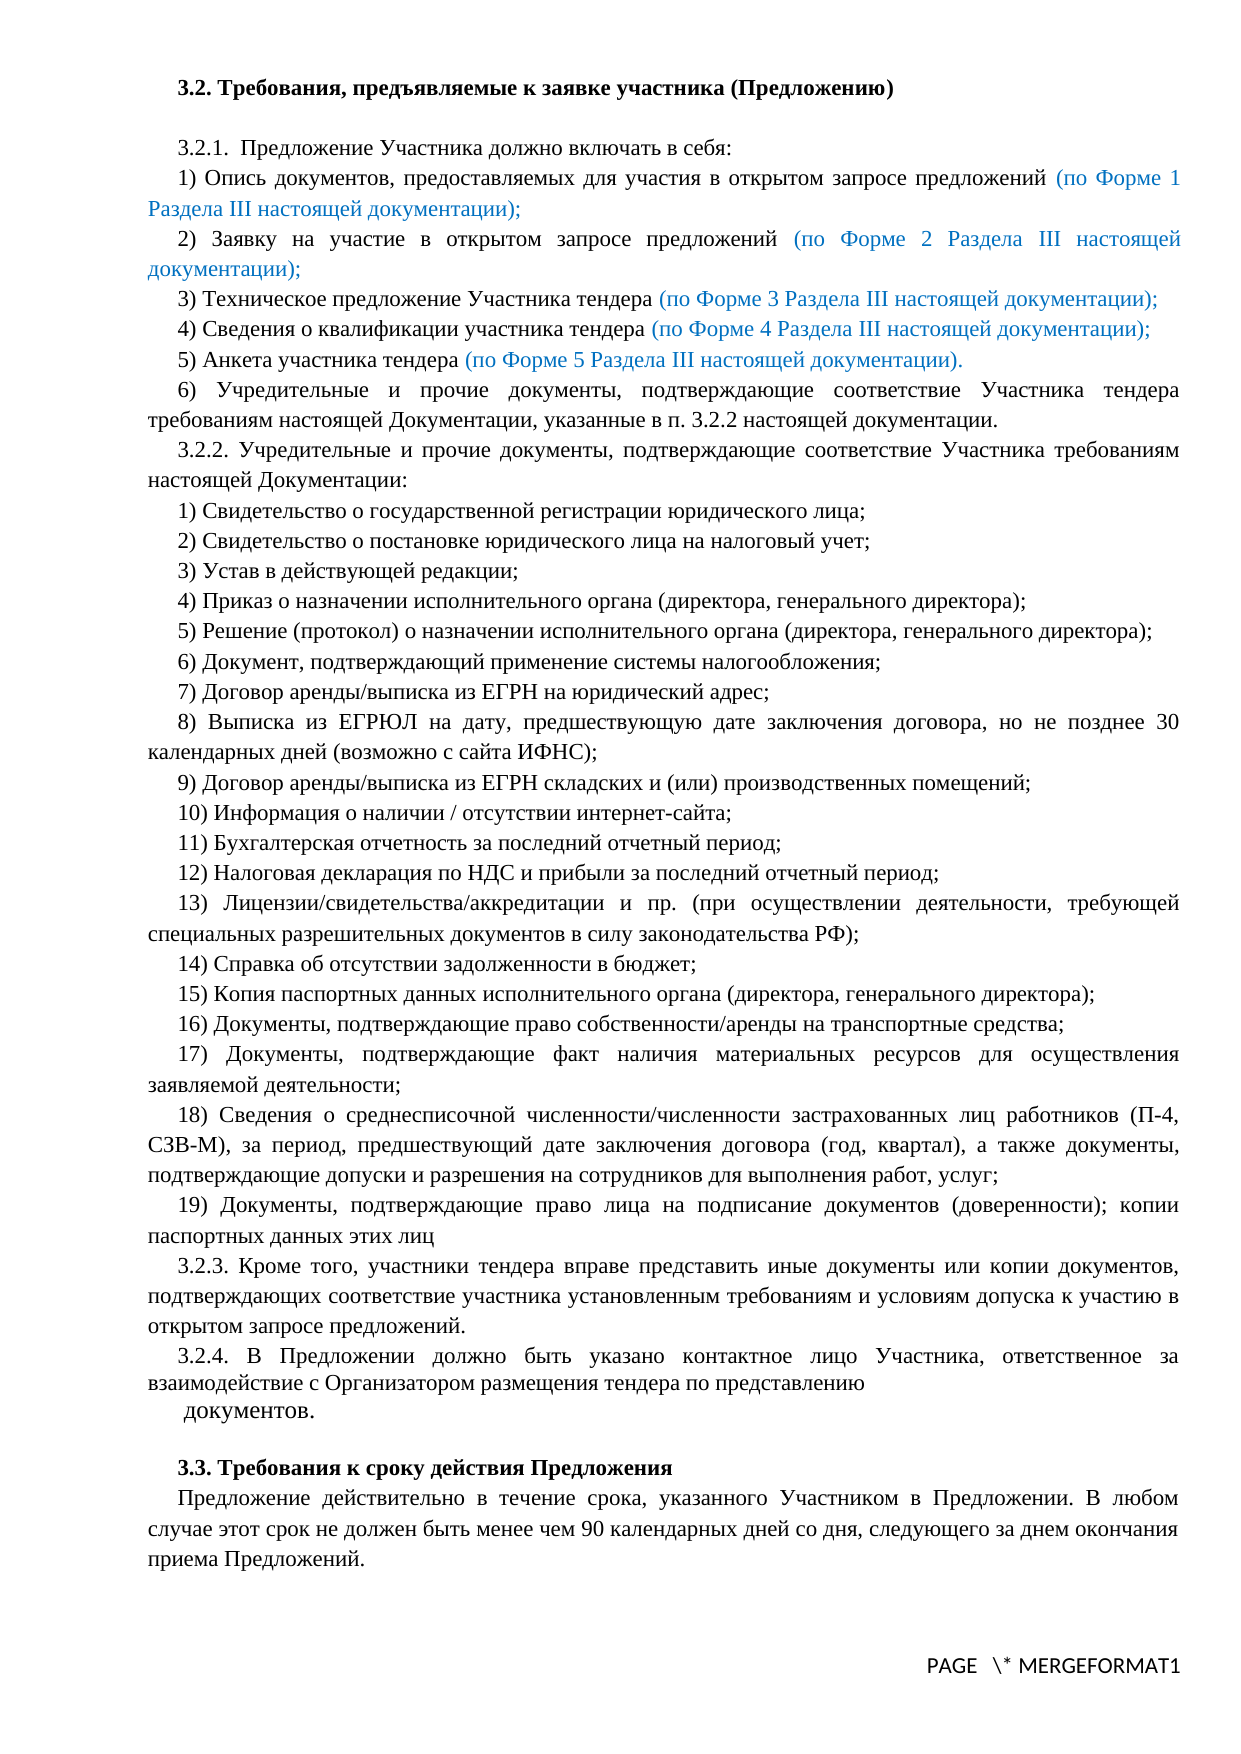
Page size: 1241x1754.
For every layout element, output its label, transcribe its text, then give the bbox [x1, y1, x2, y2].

text 4) Приказ о назначении исполнительного органа (директора, генерального директора); [148, 587, 1181, 614]
text Предложение действительно в течение срока, указанного Участником в Предложении. В любом случае этот срок не должен быть менее чем 90 календарных дней со дня, следующего за днем окончания приема Предложений. [148, 1484, 1181, 1571]
text 6) Учредительные и прочие документы, подтверждающие соответствие Участника тендера требованиям настоящей Документации, указанные в п. 3.2.2 настоящей документации. [148, 376, 1181, 432]
text 3.2. Требования, предъявляемые к заявке участника (Предложению) [148, 74, 1181, 100]
text 3.2.1. Предложение Участника должно включать в себя: [148, 134, 1181, 161]
text 16) Документы, подтверждающие право собственности/аренды на транспортные средства; [148, 1010, 1181, 1037]
text 17) Документы, подтверждающие факт наличия материальных ресурсов для осуществления заявляемой деятельности; [148, 1041, 1181, 1097]
text 1) Опись документов, предоставляемых для участия в открытом запросе предложений (по Форме 1 Раздела III настоящей документации); [148, 164, 1181, 221]
text 2) Свидетельство о постановке юридического лица на налоговый учет; [148, 527, 1181, 553]
text 9) Договор аренды/выписка из ЕГРН складских и (или) производственных помещений; [148, 769, 1181, 795]
text 15) Копия паспортных данных исполнительного органа (директора, генерального директора); [148, 980, 1181, 1006]
text 3.2.4. В Предложении должно быть указано контактное лицо Участника, ответственное за взаимодействие с Организатором размещения тендера по представлению [148, 1343, 1181, 1395]
text 2) Заявку на участие в открытом запросе предложений (по Форме 2 Раздела III настоящей документации); [148, 225, 1181, 281]
text 12) Налоговая декларация по НДС и прибыли за последний отчетный период; [148, 859, 1181, 886]
text 19) Документы, подтверждающие право лица на подписание документов (доверенности); копии паспортных данных этих лиц [148, 1192, 1181, 1248]
text 10) Информация о наличии / отсутствии интернет-сайта; [148, 799, 1181, 825]
text 3.3. Требования к сроку действия Предложения [148, 1454, 1181, 1481]
text 6) Документ, подтверждающий применение системы налогообложения; [148, 648, 1181, 674]
text 5) Анкета участника тендера (по Форме 5 Раздела III настоящей документации). [148, 346, 1181, 372]
text 18) Сведения о среднесписочной численности/численности застрахованных лиц работников (П-4, СЗВ-М), за период, предшествующий дате заключения договора (год, квартал), а также документы, подтверждающие допуски и разрешения на сотрудников для выполнения работ, услуг; [148, 1101, 1181, 1188]
text документов. [148, 1395, 1181, 1424]
text 3.2.2. Учредительные и прочие документы, подтверждающие соответствие Участника требованиям настоящей Документации: [148, 436, 1181, 493]
text 1) Свидетельство о государственной регистрации юридического лица; [148, 497, 1181, 523]
text 4) Сведения о квалификации участника тендера (по Форме 4 Раздела III настоящей документации); [148, 316, 1181, 342]
text 11) Бухгалтерская отчетность за последний отчетный период; [148, 829, 1181, 855]
text 3.2.3. Кроме того, участники тендера вправе представить иные документы или копии документов, подтверждающих соответствие участника установленным требованиям и условиям допуска к участию в открытом запросе предложений. [148, 1252, 1181, 1339]
text 14) Справка об отсутствии задолженности в бюджет; [148, 950, 1181, 976]
text 8) Выписка из ЕГРЮЛ на дату, предшествующую дате заключения договора, но не позднее 30 календарных дней (возможно с сайта ИФНС); [148, 708, 1181, 765]
text 5) Решение (протокол) о назначении исполнительного органа (директора, генерального директора); [148, 618, 1181, 644]
text 3) Устав в действующей редакции; [148, 557, 1181, 583]
text 3) Техническое предложение Участника тендера (по Форме 3 Раздела III настоящей документации); [148, 285, 1181, 312]
text 13) Лицензии/свидетельства/аккредитации и пр. (при осуществлении деятельности, требующей специальных разрешительных документов в силу законодательства РФ); [148, 889, 1181, 946]
text 7) Договор аренды/выписка из ЕГРН на юридический адрес; [148, 678, 1181, 704]
